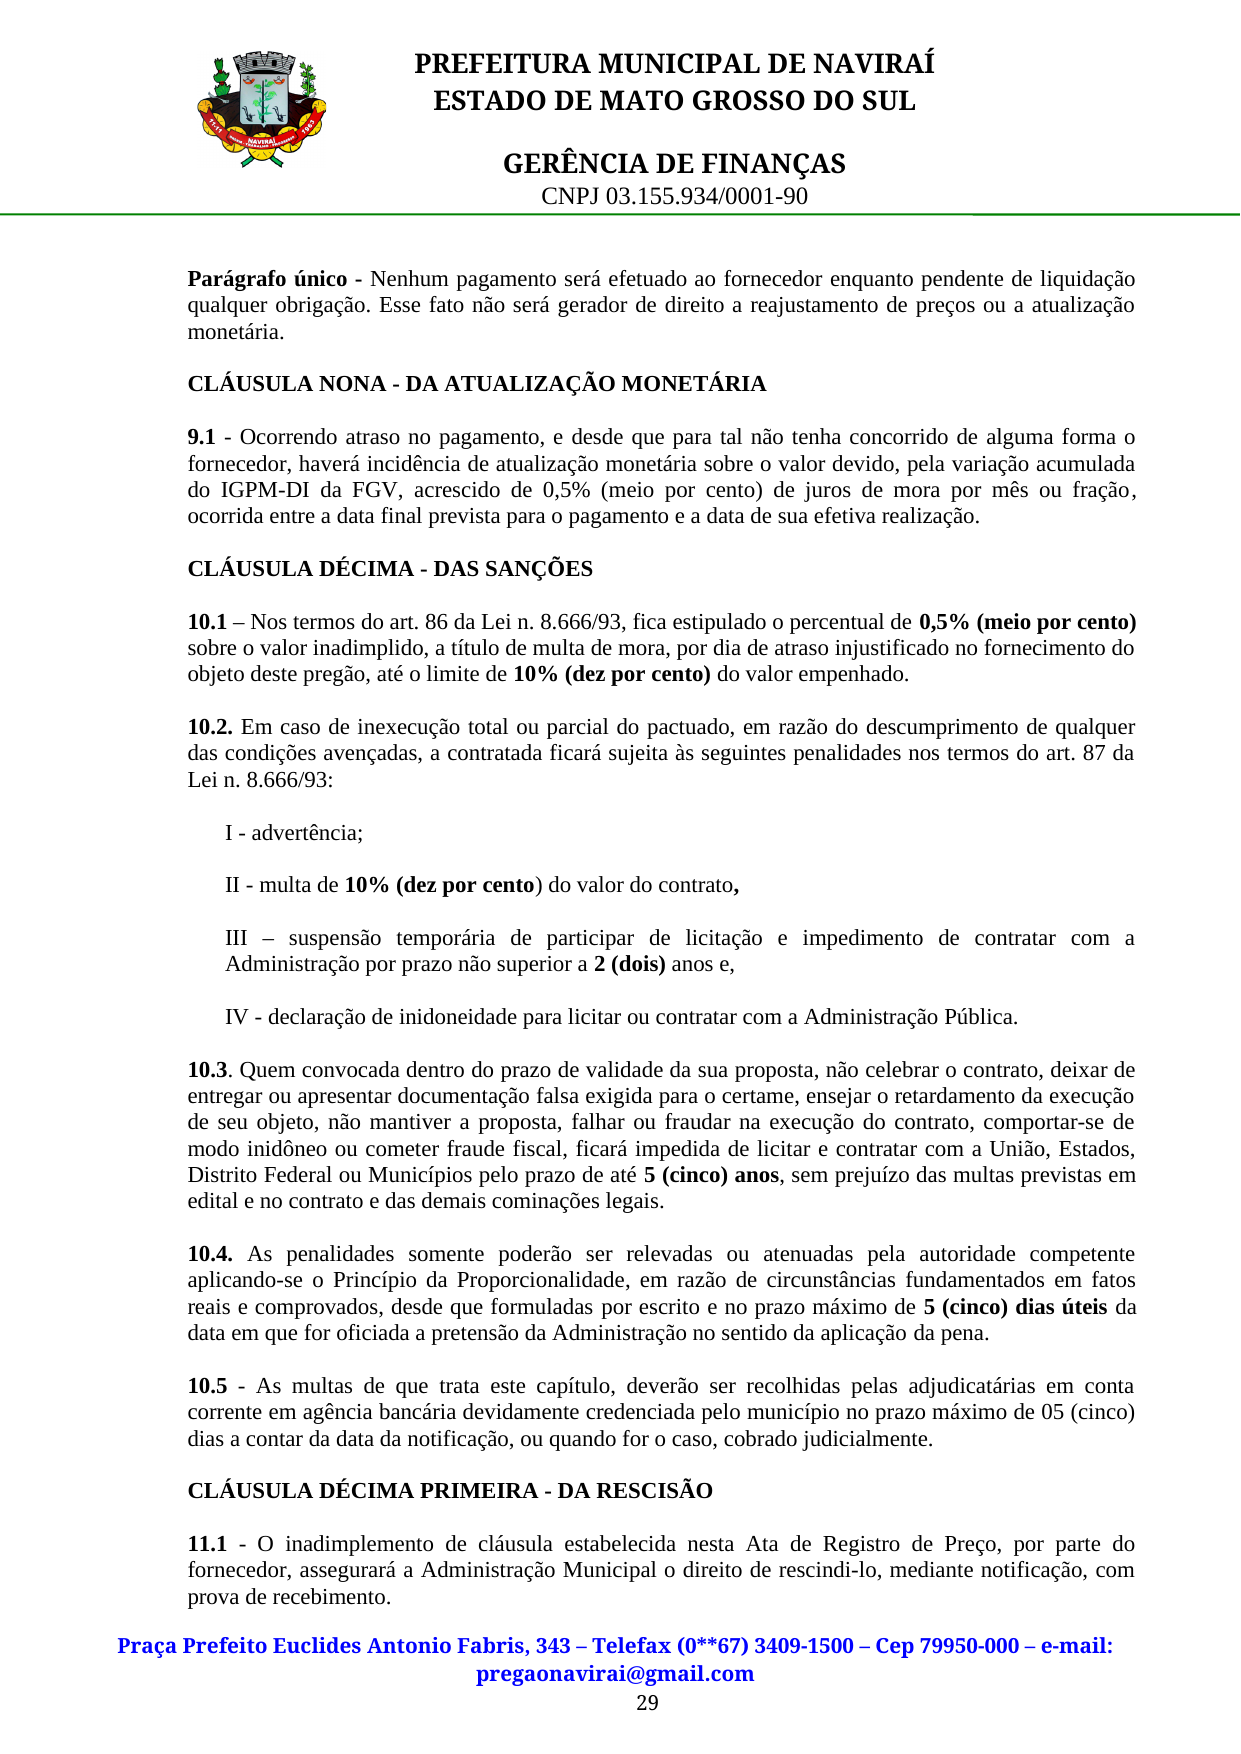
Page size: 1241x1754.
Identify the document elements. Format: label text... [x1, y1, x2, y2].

picture [197, 51, 327, 168]
text III – suspensão temporária de participar de licitação e impedimento de contratar com a Administração por prazo não superior a 2 (dois) anos e, [225, 924, 1137, 977]
text 10.2. Em caso de inexecução total ou parcial do pactuado, em razão do descumprimento de qualquer das condições avençadas, a contratada ficará sujeita às seguintes penalidades nos termos do art. 87 da Lei n. 8.666/93: [187, 713, 1137, 792]
text 10.4. As penalidades somente poderão ser relevadas ou atenuadas pela autoridade competente aplicando-se o Princípio da Proporcionalidade, em razão de circunstâncias fundamentados em fatos reais e comprovados, desde que formuladas por escrito e no prazo máximo de 5 (cinco) dias úteis da data em que for oficiada a pretensão da Administração no sentido da aplicação da pena. [187, 1240, 1137, 1346]
text 10.5 - As multas de que trata este capítulo, deverão ser recolhidas pelas adjudicatárias em conta corrente em agência bancária devidamente credenciada pelo município no prazo máximo de 05 (cinco) dias a contar da data da notificação, ou quando for o caso, cobrado judicialmente. [187, 1372, 1137, 1451]
text Parágrafo único - Nenhum pagamento será efetuado ao fornecedor enquanto pendente de liquidação qualquer obrigação. Esse fato não será gerador de direito a reajustamento de preços ou a atualização monetária. [187, 265, 1137, 344]
text CLÁUSULA DÉCIMA PRIMEIRA - DA RESCISÃO [187, 1477, 1137, 1504]
text 11.1 - O inadimplemento de cláusula estabelecida nesta Ata de Registro de Preço, por parte do fornecedor, assegurará a Administração Municipal o direito de rescindi-lo, mediante notificação, com prova de recebimento. [187, 1530, 1137, 1609]
text II - multa de 10% (dez por cento) do valor do contrato, [225, 871, 1137, 898]
text CLÁUSULA NONA - DA ATUALIZAÇÃO MONETÁRIA [187, 371, 1137, 397]
text 10.3. Quem convocada dentro do prazo de validade da sua proposta, não celebrar o contrato, deixar de entregar ou apresentar documentação falsa exigida para o certame, ensejar o retardamento da execução de seu objeto, não mantiver a proposta, falhar ou fraudar na execução do contrato, comportar-se de modo inidôneo ou cometer fraude fiscal, ficará impedida de licitar e contratar com a União, Estados, Distrito Federal ou Municípios pelo prazo de até 5 (cinco) anos, sem prejuízo das multas previstas em edital e no contrato e das demais cominações legais. [187, 1056, 1137, 1214]
text CLÁUSULA DÉCIMA - DAS SANÇÕES [187, 555, 1137, 581]
text IV - declaração de inidoneidade para licitar ou contratar com a Administração Pública. [225, 1003, 1137, 1029]
text I - advertência; [225, 818, 1137, 845]
text 10.1 – Nos termos do art. 86 da Lei n. 8.666/93, fica estipulado o percentual de 0,5% (meio por cento) sobre o valor inadimplido, a título de multa de mora, por dia de atraso injustificado no fornecimento do objeto deste pregão, até o limite de 10% (dez por cento) do valor empenhado. [187, 608, 1137, 687]
text 9.1 - Ocorrendo atraso no pagamento, e desde que para tal não tenha concorrido de alguma forma o fornecedor, haverá incidência de atualização monetária sobre o valor devido, pela variação acumulada do IGPM-DI da FGV, acrescido de 0,5% (meio por cento) de juros de mora por mês ou fração, ocorrida entre a data final prevista para o pagamento e a data de sua efetiva realização. [187, 423, 1137, 529]
